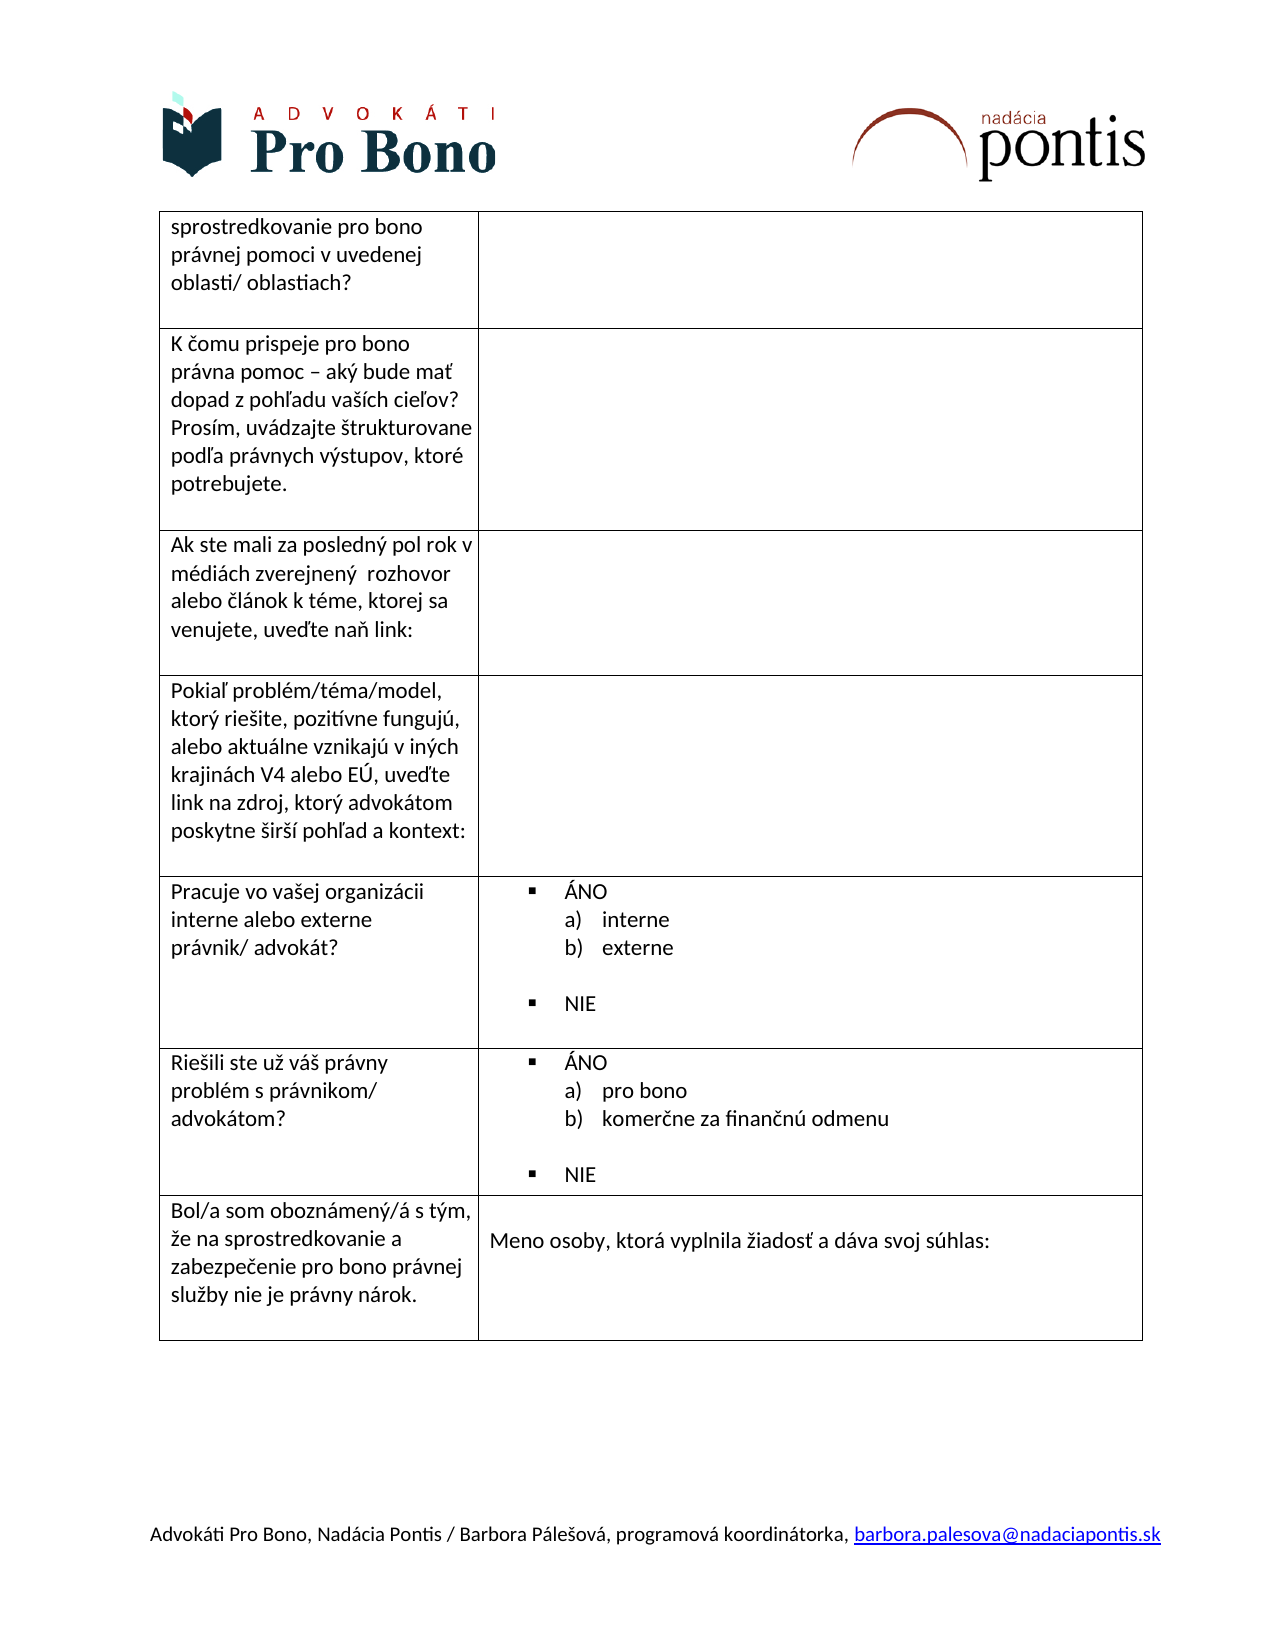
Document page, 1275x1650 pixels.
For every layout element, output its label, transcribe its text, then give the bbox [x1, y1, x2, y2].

table_cell [479, 329, 1142, 529]
table_cell Riešili ste už váš právny problém s právnikom/ advokátom? [160, 1049, 478, 1195]
table_cell Pracuje vo vašej organizácii interne alebo externe právnik/ advokát? [160, 877, 478, 1047]
table_cell Aká je lehota na sprostredkovanie pro bono právnej pomoci v uvedenej oblasti/ oblastiach? [160, 212, 478, 328]
table_cell Bol/a som oboznámený/á s tým, že na sprostredkovanie a zabezpečenie pro bono právnej služby nie je právny nárok. [160, 1196, 478, 1340]
picture [162, 91, 496, 177]
table_cell [479, 676, 1142, 876]
table_cell [479, 531, 1142, 675]
table_cell Meno osoby, ktorá vyplnila žiadosť a dáva svoj súhlas: [479, 1196, 1142, 1340]
table_cell ÁNO pro bono komerčne za finančnú odmenu NIE [479, 1049, 1142, 1195]
table_cell Ak ste mali za posledný pol rok v médiách zverejnený rozhovor alebo článok k téme, ktorej sa venujete, uveďte naň link: [160, 531, 478, 675]
table_cell Pokiaľ problém/téma/model, ktorý riešite, pozitívne fungujú, alebo aktuálne vznikajú v iných krajinách V4 alebo EÚ, uveďte link na zdroj, ktorý advokátom poskytne širší pohľad a kontext: [160, 676, 478, 876]
table_cell K čomu prispeje pro bono právna pomoc – aký bude mať dopad z pohľadu vaších cieľov? Prosím, uvádzajte štrukturovane podľa právnych výstupov, ktoré potrebujete. [160, 329, 478, 529]
table_cell [479, 212, 1142, 328]
table_cell ÁNO interne externe NIE [479, 877, 1142, 1047]
picture [823, 78, 1170, 207]
